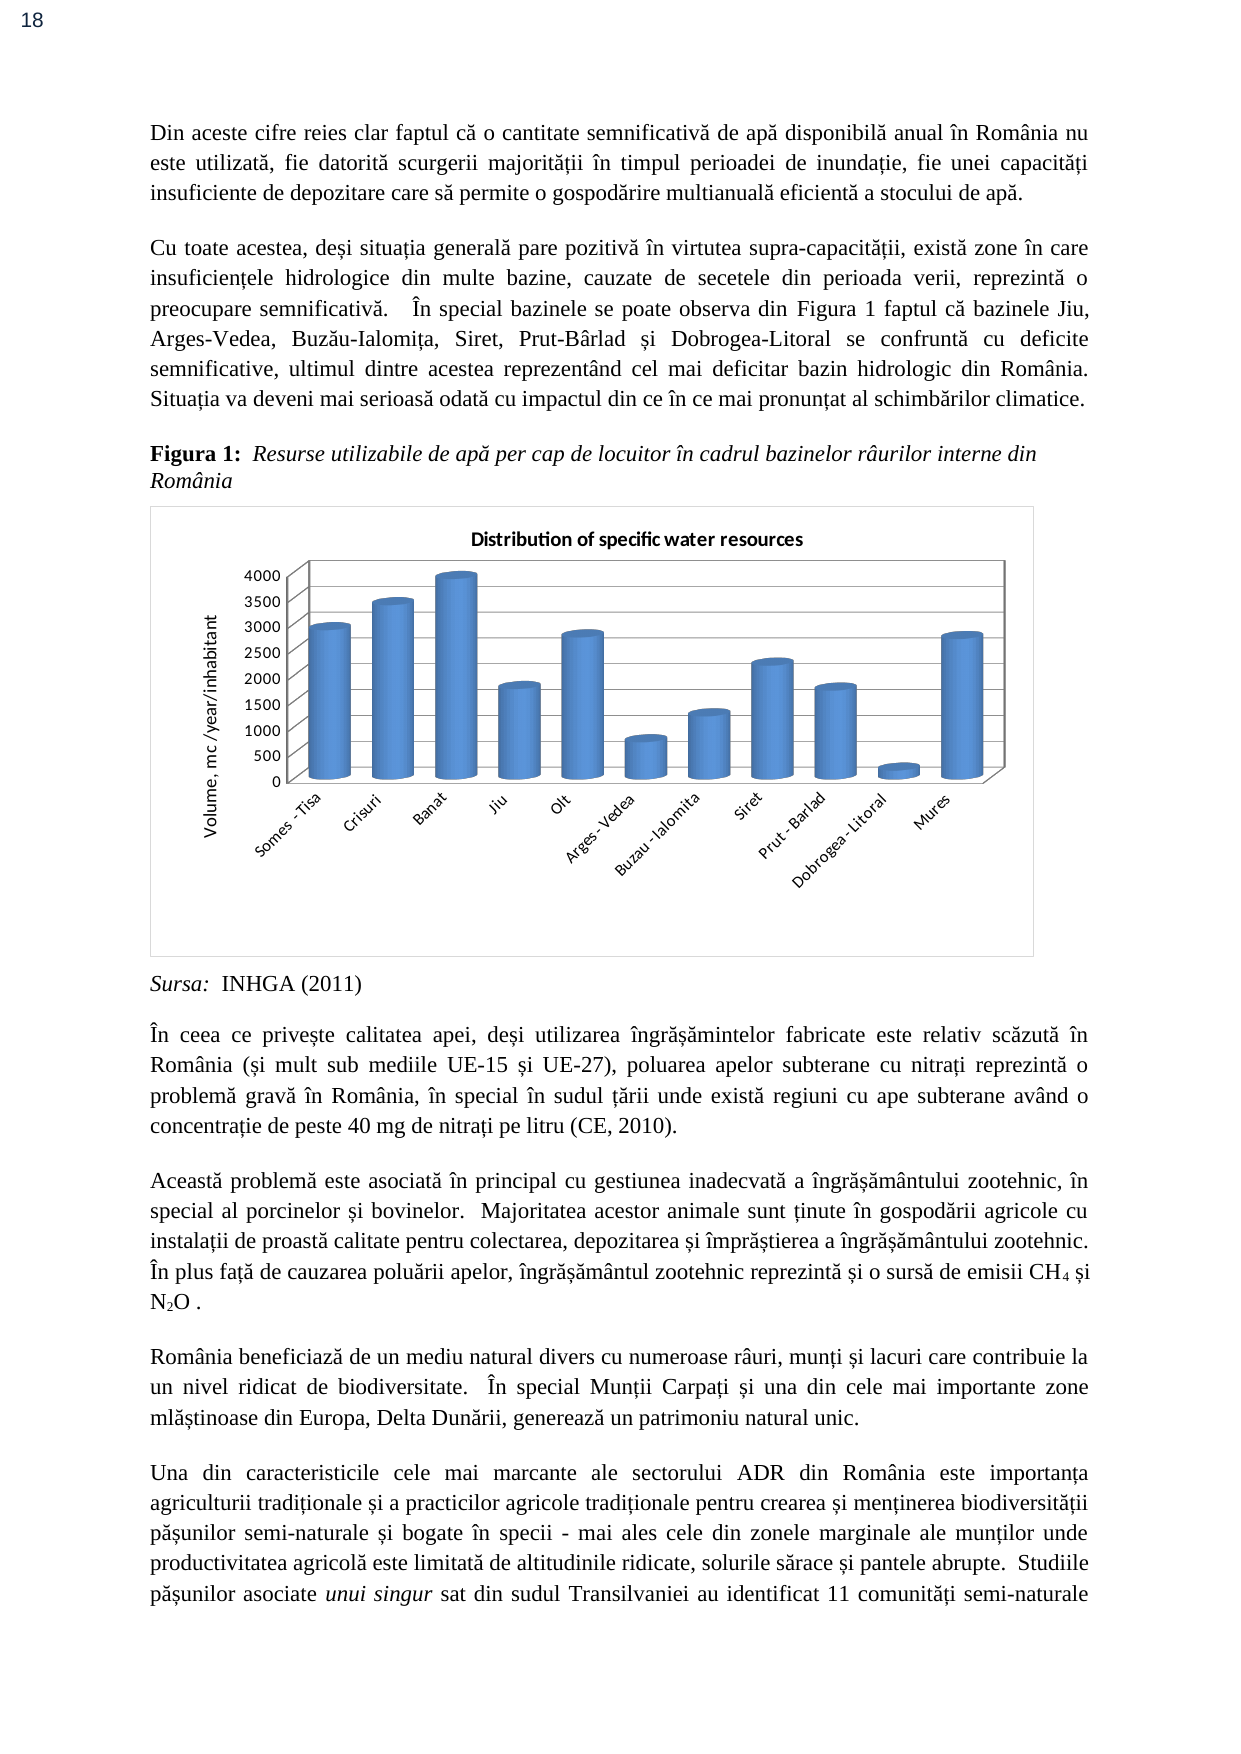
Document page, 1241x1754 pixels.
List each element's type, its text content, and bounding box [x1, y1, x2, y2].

text Sursa: INHGA (2011) [150, 970, 1090, 996]
list România beneficiază de un mediu natural divers cu numeroase râuri, munți și lacuri care contribuie la un nivel ridicat de biodiversitate. În special Munții Carpați și una din cele mai importante zone mlăștinoase din Europa, Delta Dunării, generează un patrimoniu natural unic. [150, 1343, 1090, 1430]
text Figura 1: Resurse utilizabile de apă per cap de locuitor în cadrul bazinelor râurilor interne din România [150, 440, 1090, 493]
list Această problemă este asociată în principal cu gestiunea inadecvată a îngrășământului zootehnic, în special al porcinelor și bovinelor. Majoritatea acestor animale sunt ținute în gospodării agricole cu instalații de proastă calitate pentru colectarea, depozitarea și împrăștierea a îngrășământului zootehnic. În plus față de cauzarea poluării apelor, îngrășământul zootehnic reprezintă și o sursă de emisii CH4 și N2O . [150, 1167, 1090, 1314]
text Din aceste cifre reies clar faptul că o cantitate semnificativă de apă disponibilă anual în România nu este utilizată, fie datorită scurgerii majorității în timpul perioadei de inundație, fie unei capacități insuficiente de depozitare care să permite o gospodărire multianuală eficientă a stocului de apă. [150, 118, 1090, 205]
text Cu toate acestea, deși situația generală pare pozitivă în virtutea supra-capacității, există zone în care insuficiențele hidrologice din multe bazine, cauzate de secetele din perioada verii, reprezintă o preocupare semnificativă. În special bazinele se poate observa din Figura 1 faptul că bazinele Jiu, Arges-Vedea, Buzău-Ialomița, Siret, Prut-Bârlad și Dobrogea-Litoral se confruntă cu deficite semnificative, ultimul dintre acestea reprezentând cel mai deficitar bazin hidrologic din România. Situația va deveni mai serioasă odată cu impactul din ce în ce mai pronunțat al schimbărilor climatice. [150, 234, 1090, 412]
text În ceea ce privește calitatea apei, deși utilizarea îngrășămintelor fabricate este relativ scăzută în România (și mult sub mediile UE-15 și UE-27), poluarea apelor subterane cu nitrați reprezintă o problemă gravă în România, în special în sudul țării unde există regiuni cu ape subterane având o concentrație de peste 40 mg de nitrați pe litru (CE, 2010). [150, 1021, 1090, 1138]
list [150, 1459, 1090, 1606]
